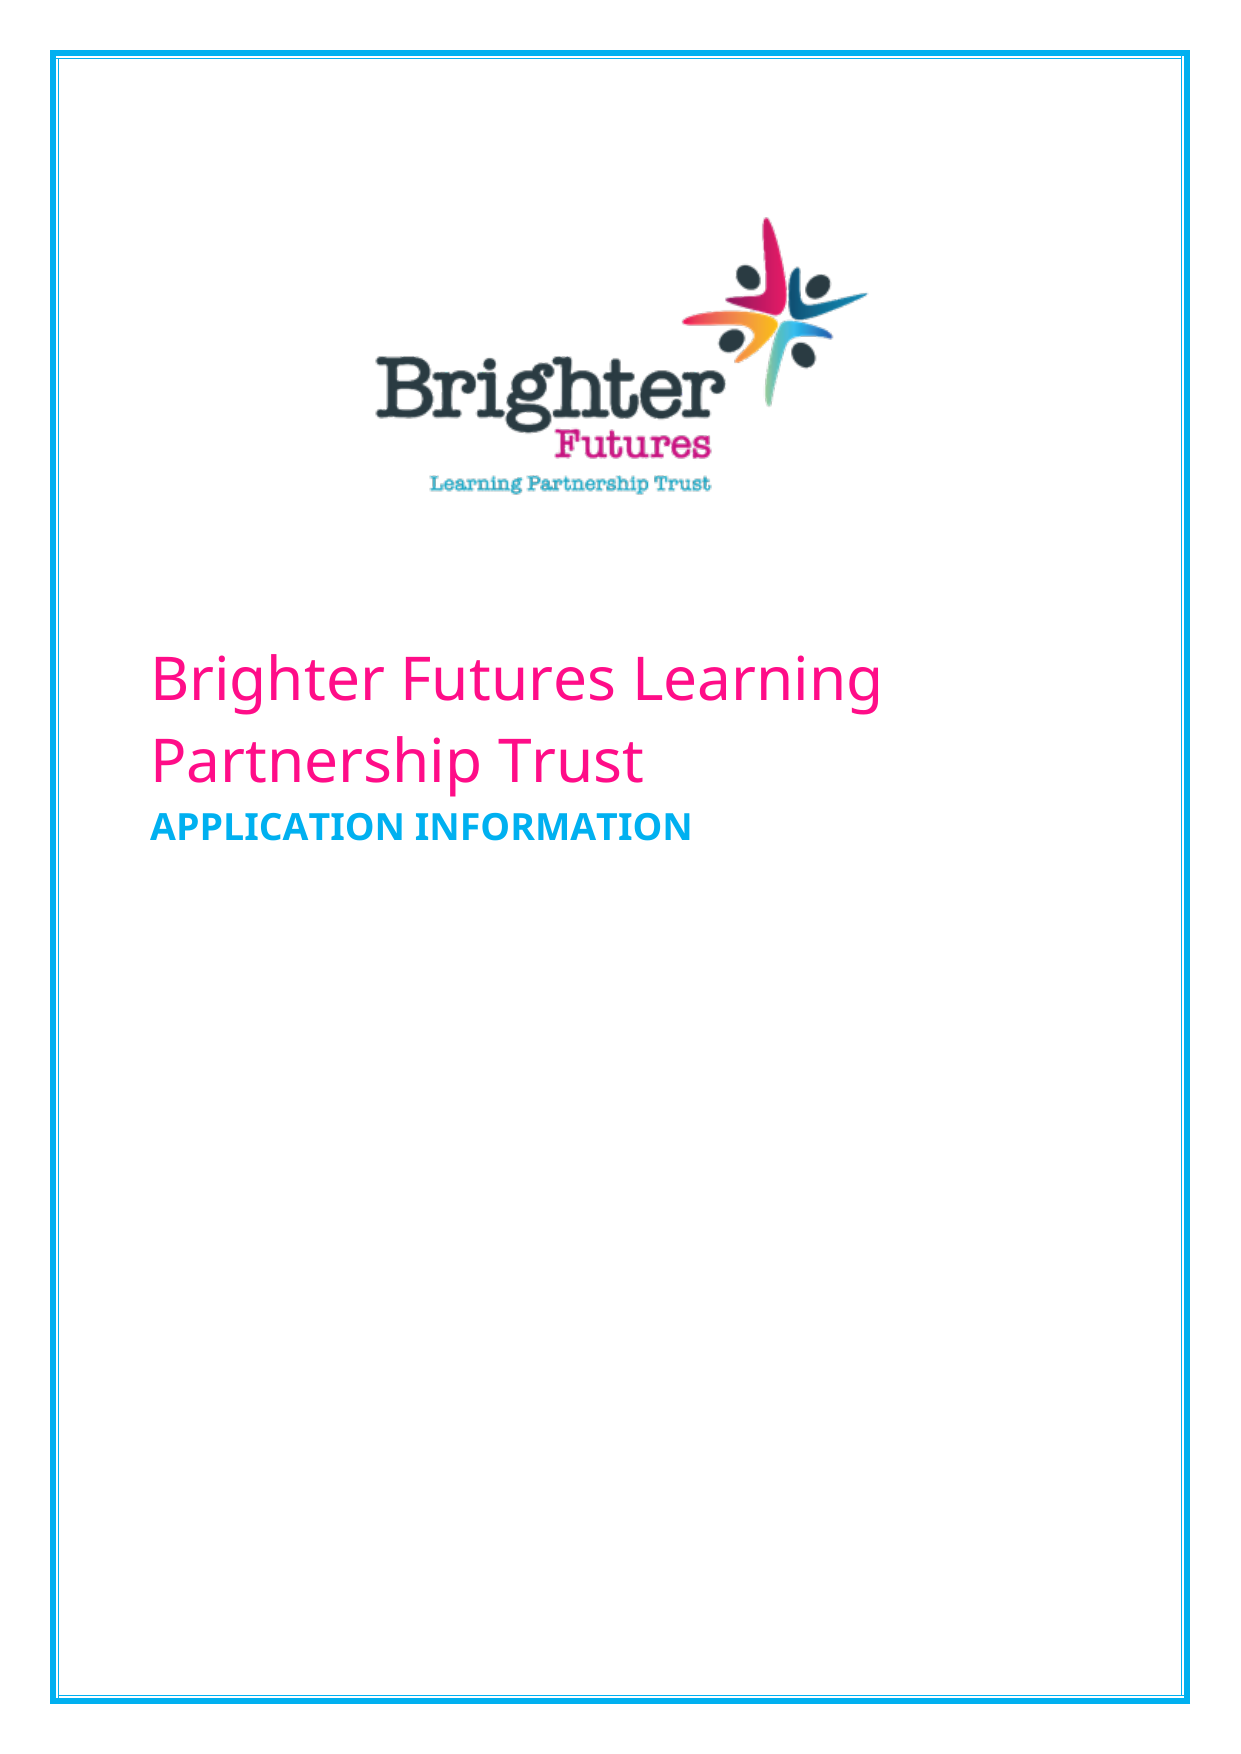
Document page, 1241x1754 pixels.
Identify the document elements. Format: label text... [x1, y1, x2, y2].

picture [342, 196, 898, 524]
text Partnership Trust [150, 718, 1090, 800]
text Brighter Futures Learning [150, 636, 1090, 718]
text APPLICATION INFORMATION [150, 800, 1090, 851]
